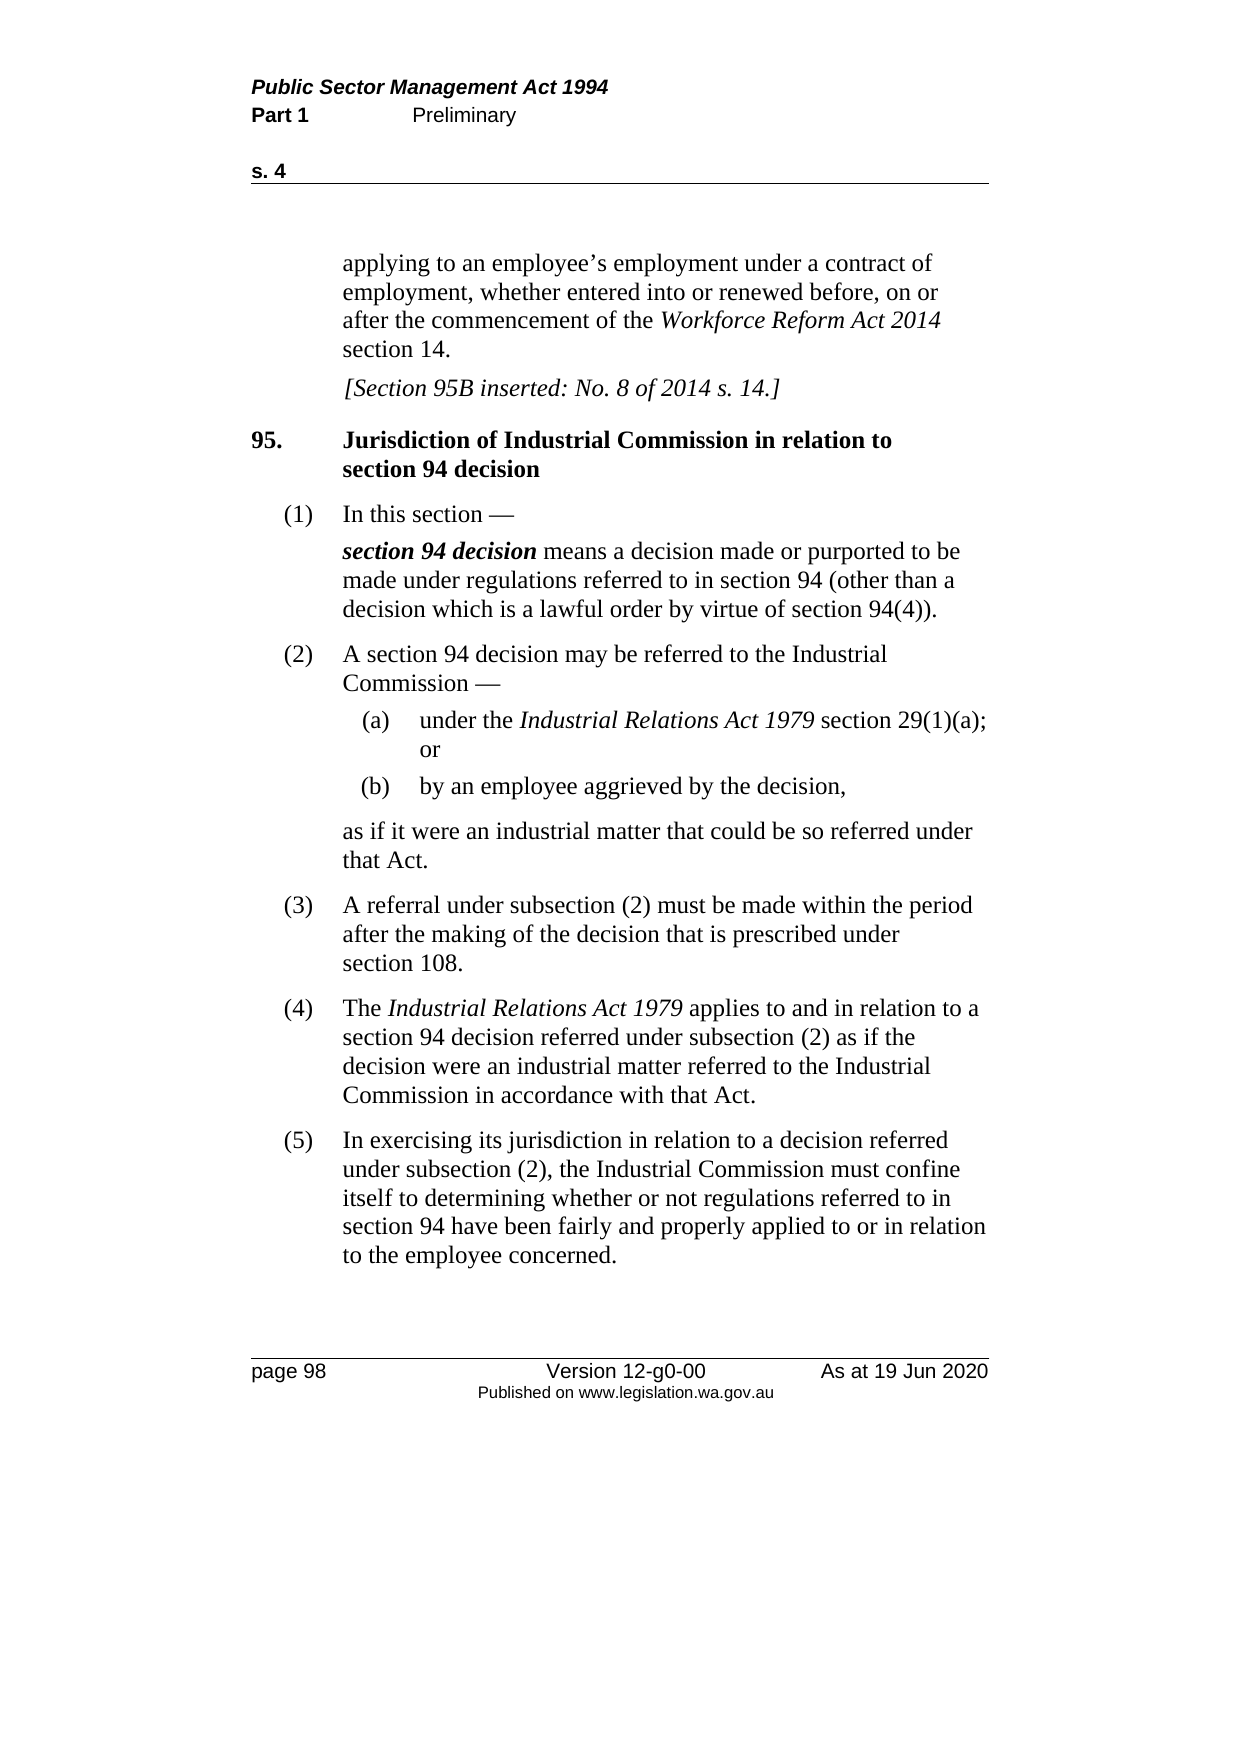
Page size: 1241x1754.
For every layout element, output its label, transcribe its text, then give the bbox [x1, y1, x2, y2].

text section 94 decision means a decision made or purported to be made under regulations referred to in section 94 (other than a decision which is a lawful order by virtue of section 94(4)). [251, 536, 989, 623]
text (2) A section 94 decision may be referred to the Industrial Commission — [251, 639, 989, 697]
text (a) under the Industrial Relations Act 1979 section 29(1)(a); or [251, 705, 989, 763]
text (5) In exercising its jurisdiction in relation to a decision referred under subsection (2), the Industrial Commission must confine itself to determining whether or not regulations referred to in section 94 have been fairly and properly applied to or in relation to the employee concerned. [251, 1125, 989, 1269]
text (1) In this section — [251, 499, 989, 528]
text (3) A referral under subsection (2) must be made within the period after the making of the decision that is prescribed under section 108. [251, 891, 989, 977]
text (4) The Industrial Relations Act 1979 applies to and in relation to a section 94 decision referred under subsection (2) as if the decision were an industrial matter referred to the Industrial Commission in accordance with that Act. [251, 993, 989, 1108]
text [251, 248, 989, 363]
text (b) by an employee aggrieved by the decision, [251, 771, 989, 800]
text as if it were an industrial matter that could be so referred under that Act. [251, 816, 989, 874]
text [Section 95B inserted: No. 8 of 2014 s. 14.] [251, 373, 989, 402]
subtitle 95. Jurisdiction of Industrial Commission in relation to section 94 decision [251, 425, 989, 483]
